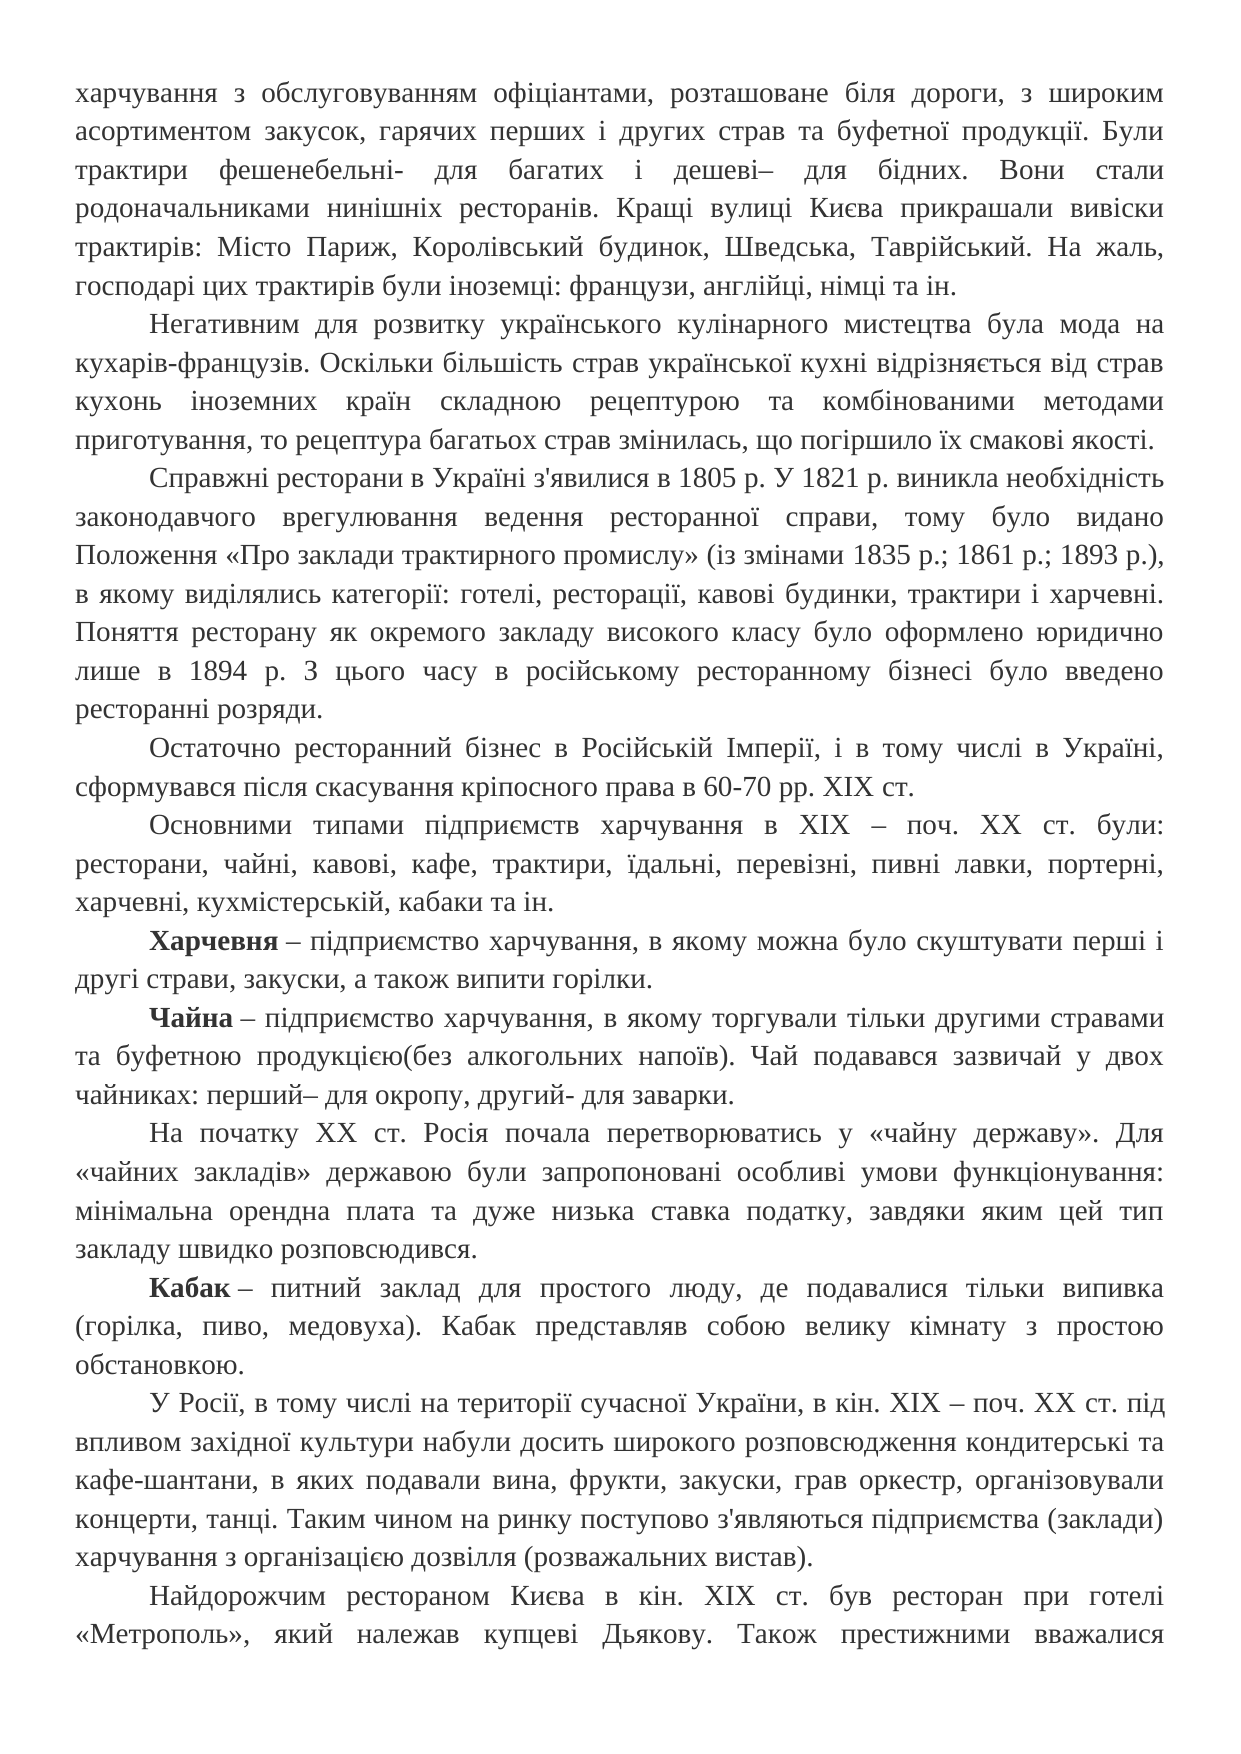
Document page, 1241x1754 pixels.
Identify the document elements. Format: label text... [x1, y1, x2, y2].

text Чайна – підприємство харчування, в якому торгували тільки другими стравами та буфетною продукцією(без алкогольних напоїв). Чай подавався зазвичай у двох чайниках: перший– для окропу, другий- для заварки. [75, 1000, 1165, 1111]
text Кабак – питний заклад для простого люду, де подавалися тільки випивка (горілка, пиво, медовуха). Кабак представляв собою велику кімнату з простою обстановкою. [75, 1270, 1165, 1380]
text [75, 75, 1165, 301]
text На початку ХХ ст. Росія почала перетворюватись у «чайну державу». Для «чайних закладів» державою були запропоновані особливі умови функціонування: мінімальна орендна плата та дуже низька ставка податку, завдяки яким цей тип закладу швидко розповсюдився. [75, 1116, 1165, 1265]
text Справжні ресторани в Україні з'явилися в 1805 р. У 1821 р. виникла необхідність законодавчого врегулювання ведення ресторанної справи, тому було видано Положення «Про заклади трактирного промислу» (із змінами 1835 р.; 1861 р.; 1893 р.), в якому виділялись категорії: готелі, ресторації, кавові будинки, трактири і харчевні. Поняття ресторану як окремого закладу високого класу було оформлено юридично лише в 1894 р. З цього часу в російському ресторанному бізнесі було введено ресторанні розряди. [75, 460, 1165, 725]
text Негативним для розвитку українського кулінарного мистецтва була мода на кухарів-французів. Оскільки більшість страв української кухні відрізняється від страв кухонь іноземних країн складною рецептурою та комбінованими методами приготування, то рецептура багатьох страв змінилась, що погіршило їх смакові якості. [75, 306, 1165, 455]
text Основними типами підприємств харчування в XIX – поч. XX ст. були: ресторани, чайні, кавові, кафе, трактири, їдальні, перевізні, пивні лавки, портерні, харчевні, кухмістерській, кабаки та ін. [75, 807, 1165, 918]
text Остаточно ресторанний бізнес в Російській Імперії, і в тому числі в Україні, сформувався після скасування кріпосного права в 60-70 рр. XIX ст. [75, 730, 1165, 802]
text Харчевня – підприємство харчування, в якому можна було скуштувати перші і другі страви, закуски, а також випити горілки. [75, 923, 1165, 995]
text У Росії, в тому числі на території сучасної України, в кін. XIX – поч. XX ст. під впливом західної культури набули досить широкого розповсюдження кондитерські та кафе-шантани, в яких подавали вина, фрукти, закуски, грав оркестр, організовували концерти, танці. Таким чином на ринку поступово з'являються підприємства (заклади) харчування з організацією дозвілля (розважальних вистав). [75, 1385, 1165, 1573]
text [75, 1578, 1165, 1650]
